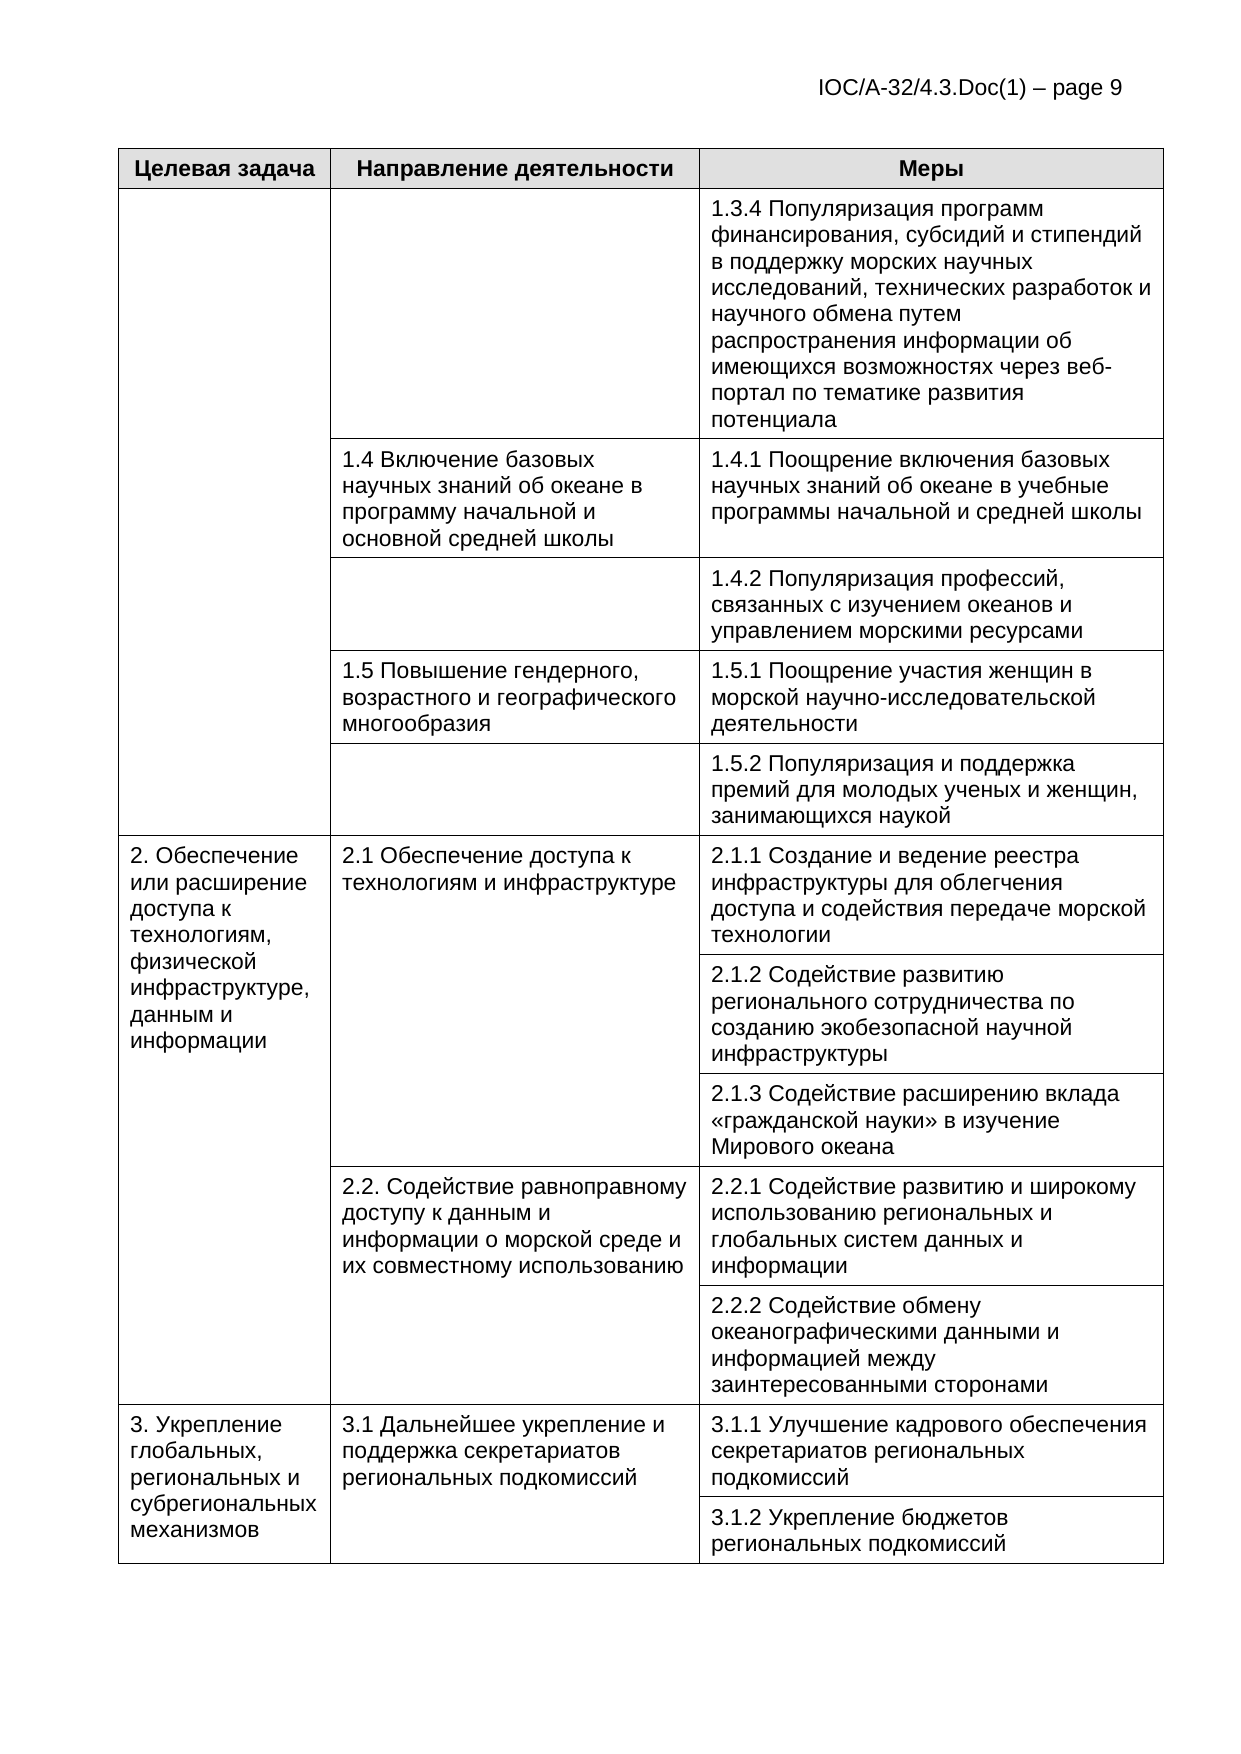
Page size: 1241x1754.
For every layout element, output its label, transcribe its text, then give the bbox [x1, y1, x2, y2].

table_cell 2.2.1 Содействие развитию и широкому использованию региональных и глобальных систем данных и информации [700, 1167, 1163, 1284]
table_header Меры [700, 149, 1163, 188]
table_cell 2.1 Обеспечение доступа к технологиям и инфраструктуре [331, 836, 699, 1166]
table_cell 1.5.1 Поощрение участия женщин в морской научно-исследовательской деятельности [700, 651, 1163, 742]
table_cell 2. Обеспечение или расширение доступа к технологиям, физической инфраструктуре, данным и информации [119, 836, 330, 1403]
table_cell [331, 558, 699, 650]
table_cell 1.4.2 Популяризация профессий, связанных с изучением океанов и управлением морскими ресурсами [700, 558, 1163, 650]
table_cell 3.1 Дальнейшее укрепление и поддержка секретариатов региональных подкомиссий [331, 1405, 699, 1562]
table_cell 3.1.1 Улучшение кадрового обеспечения секретариатов региональных подкомиссий [700, 1405, 1163, 1496]
table_header Направление деятельности [331, 149, 699, 188]
table_cell 2.1.2 Содействие развитию регионального сотрудничества по созданию экобезопасной научной инфраструктуры [700, 955, 1163, 1073]
table_cell 2.2. Содействие равноправному доступу к данным и информации о морской среде и их совместному использованию [331, 1167, 699, 1403]
table_cell 2.1.3 Содействие расширению вклада «гражданской науки» в изучение Мирового океана [700, 1074, 1163, 1166]
table_cell 3. Укрепление глобальных, региональных и субрегиональных механизмов [119, 1405, 330, 1562]
table_cell 1.5.2 Популяризация и поддержка премий для молодых ученых и женщин, занимающихся наукой [700, 744, 1163, 835]
table_cell 2.1.1 Создание и ведение реестра инфраструктуры для облегчения доступа и содействия передаче морской технологии [700, 836, 1163, 954]
table_cell 1.5 Повышение гендерного, возрастного и географического многообразия [331, 651, 699, 742]
table_cell 1.3.4 Популяризация программ финансирования, субсидий и стипендий в поддержку морских научных исследований, технических разработок и научного обмена путем распространения информации об имеющихся возможностях через веб-портал по тематике развития потенциала [700, 189, 1163, 438]
table_header Целевая задача [119, 149, 330, 188]
table_cell 1.4 Включение базовых научных знаний об океане в программу начальной и основной средней школы [331, 439, 699, 557]
table_cell 3.1.2 Укрепление бюджетов региональных подкомиссий [700, 1497, 1163, 1562]
table_cell 2.2.2 Содействие обмену океанографическими данными и информацией между заинтересованными сторонами [700, 1286, 1163, 1403]
table_cell 1.4.1 Поощрение включения базовых научных знаний об океане в учебные программы начальной и средней школы [700, 439, 1163, 557]
table_cell [331, 744, 699, 835]
